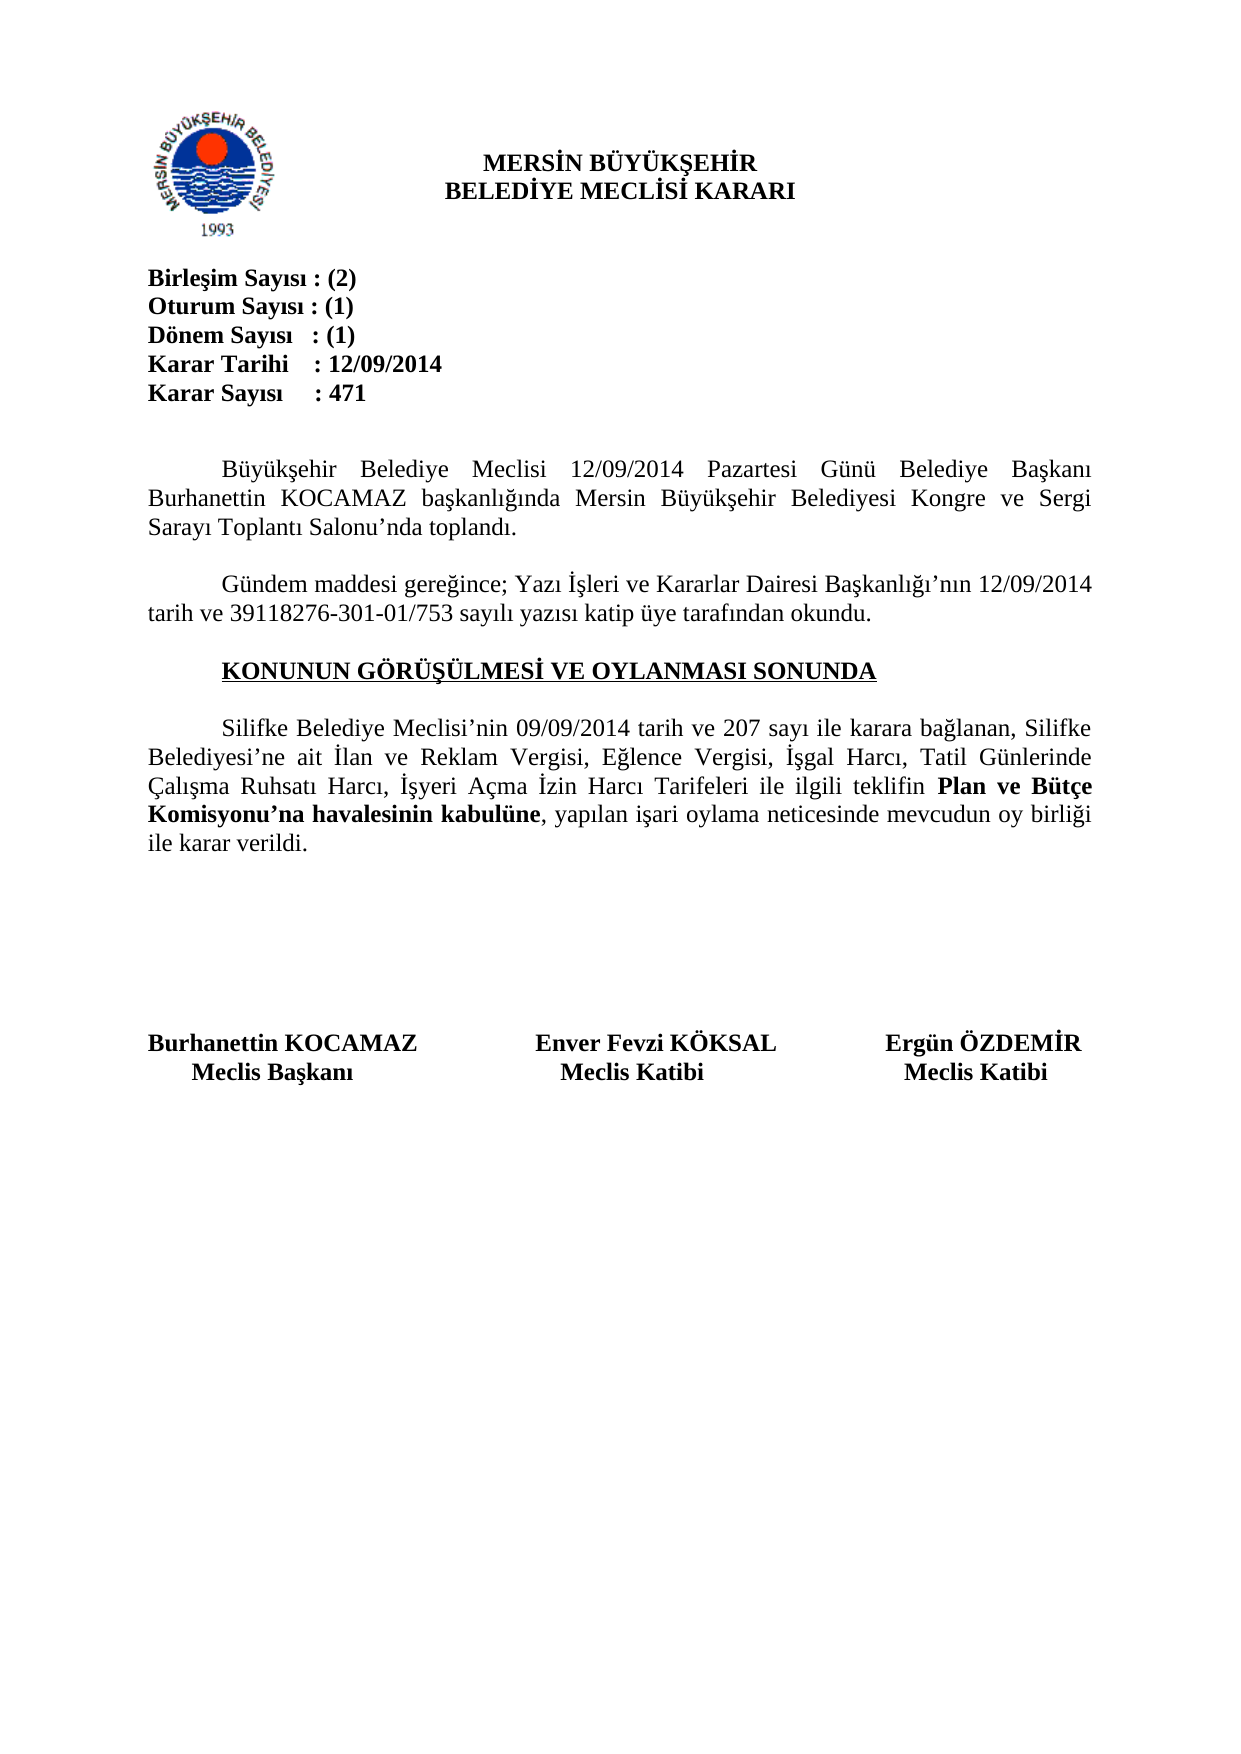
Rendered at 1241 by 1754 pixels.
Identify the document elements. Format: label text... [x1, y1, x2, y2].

text KONUNUN GÖRÜŞÜLMESİ VE OYLANMASI SONUNDA [148, 656, 1093, 684]
text Burhanettin KOCAMAZ Enver Fevzi KÖKSAL Ergün ÖZDEMİR [148, 1028, 1093, 1057]
subtitle Birleşim Sayısı : (2) [148, 263, 1093, 291]
text Dönem Sayısı : (1) [148, 320, 1093, 349]
text BELEDİYE MECLİSİ KARARI [283, 176, 1093, 205]
subtitle Karar Sayısı : 471 [148, 378, 1093, 430]
subtitle Karar Tarihi : 12/09/2014 [148, 349, 1093, 378]
subtitle Oturum Sayısı : (1) [148, 291, 1093, 320]
text Silifke Belediye Meclisi’nin 09/09/2014 tarih ve 207 sayı ile karara bağlanan, Silifke Belediyesi’ne ait İlan ve Reklam Vergisi, Eğlence Vergisi, İşgal Harcı, Tatil Günlerinde Çalışma Ruhsatı Harcı, İşyeri Açma İzin Harcı Tarifeleri ile ilgili teklifin Plan ve Bütçe Komisyonu’na havalesinin kabulüne, yapılan işari oylama neticesinde mevcudun oy birliği ile karar verildi. [148, 713, 1093, 857]
text Gündem maddesi gereğince; Yazı İşleri ve Kararlar Dairesi Başkanlığı’nın 12/09/2014 tarih ve 39118276-301-01/753 sayılı yazısı katip üye tarafından okundu. [148, 569, 1093, 627]
text Meclis Başkanı Meclis Katibi Meclis Katibi [148, 1057, 1093, 1086]
text MERSİN BÜYÜKŞEHİR [283, 148, 1093, 176]
picture [147, 110, 283, 242]
text Büyükşehir Belediye Meclisi 12/09/2014 Pazartesi Günü Belediye Başkanı Burhanettin KOCAMAZ başkanlığında Mersin Büyükşehir Belediyesi Kongre ve Sergi Sarayı Toplantı Salonu’nda toplandı. [148, 454, 1093, 541]
